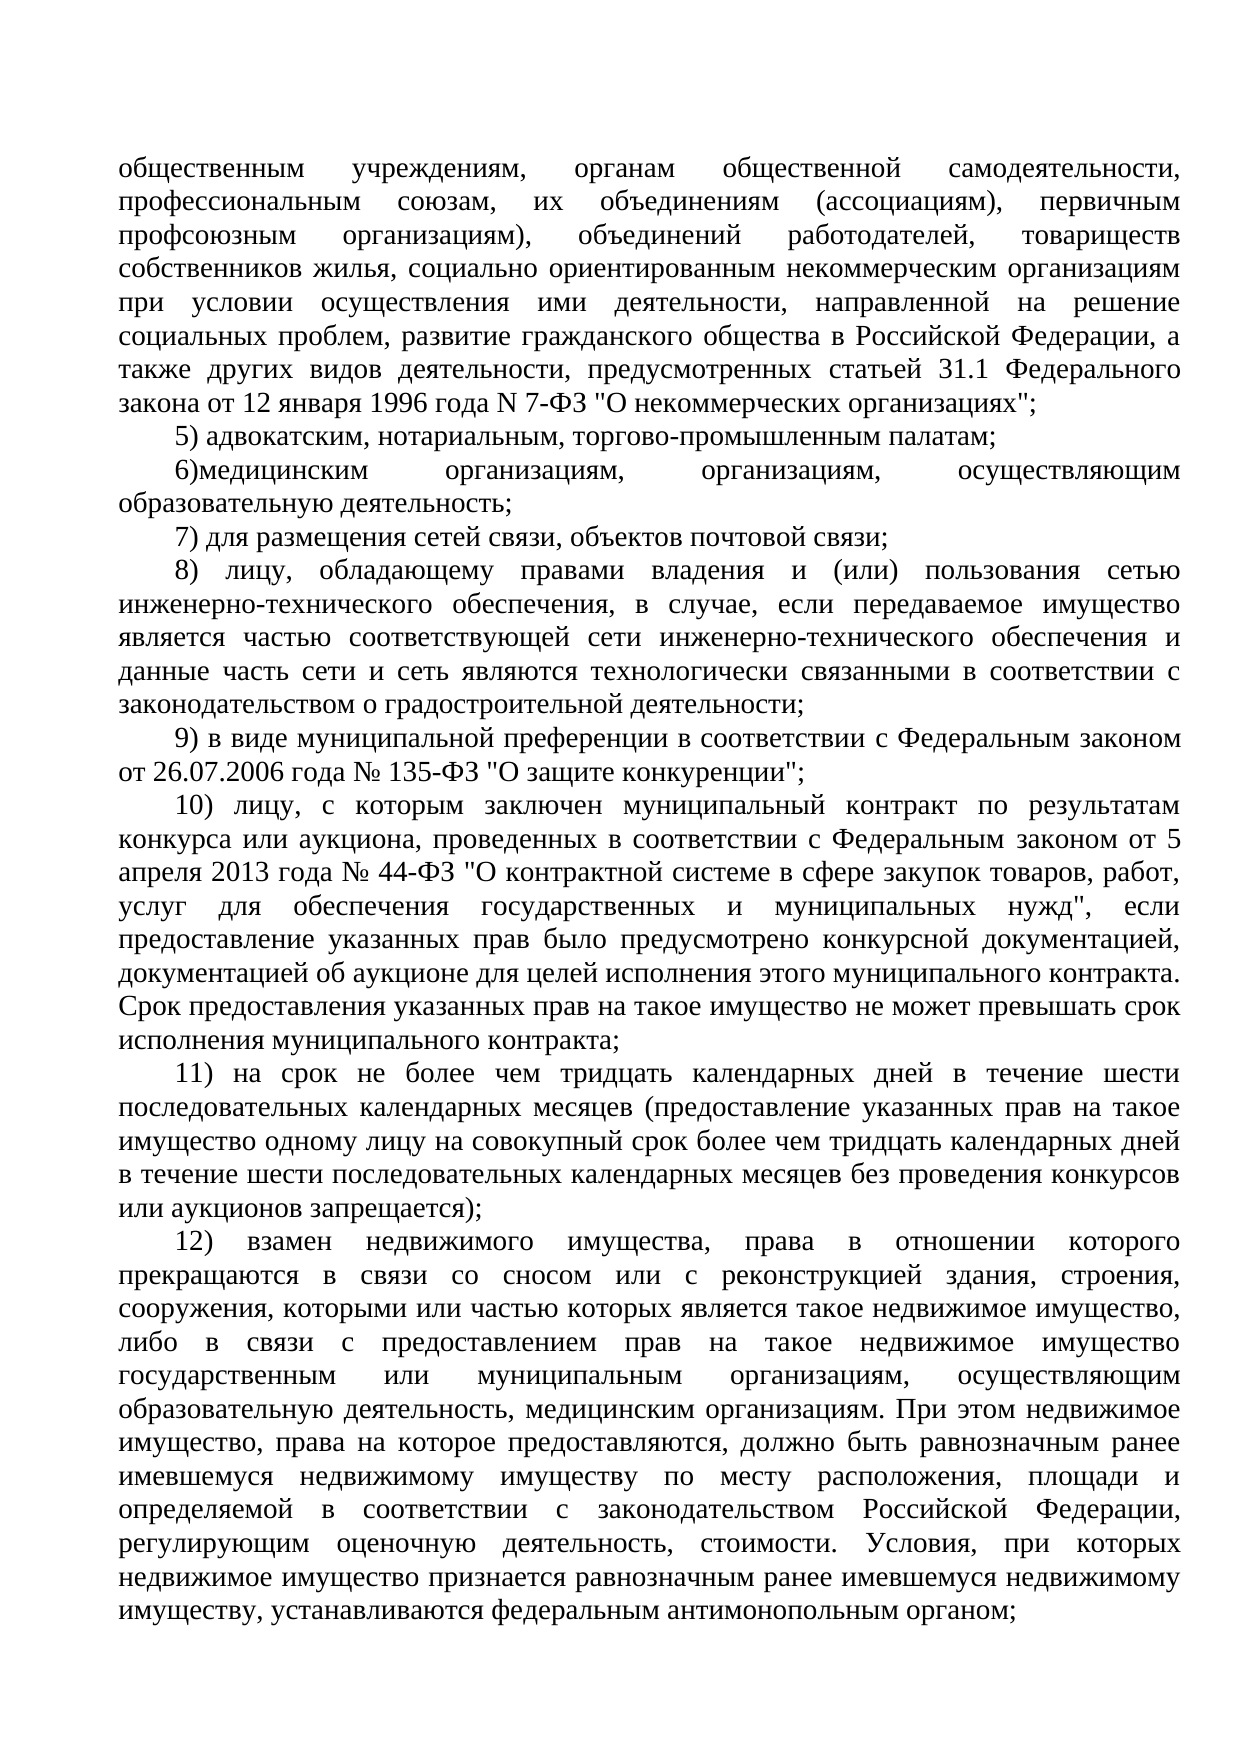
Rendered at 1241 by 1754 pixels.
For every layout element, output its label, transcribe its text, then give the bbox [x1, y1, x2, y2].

text 12) взамен недвижимого имущества, права в отношении которого прекращаются в связи со сносом или с реконструкцией здания, строения, сооружения, которыми или частью которых является такое недвижимое имущество, либо в связи с предоставлением прав на такое недвижимое имущество государственным или муниципальным организациям, осуществляющим образовательную деятельность, медицинским организациям. При этом недвижимое имущество, права на которое предоставляются, должно быть равнозначным ранее имевшемуся недвижимому имуществу по месту расположения, площади и определяемой в соответствии с законодательством Российской Федерации, регулирующим оценочную деятельность, стоимости. Условия, при которых недвижимое имущество признается равнозначным ранее имевшемуся недвижимому имуществу, устанавливаются федеральным антимонопольным органом; [118, 1223, 1181, 1626]
text 8) лицу, обладающему правами владения и (или) пользования сетью инженерно-технического обеспечения, в случае, если передаваемое имущество является частью соответствующей сети инженерно-технического обеспечения и данные часть сети и сеть являются технологически связанными в соответствии с законодательством о градостроительной деятельности; [118, 552, 1181, 720]
text 9) в виде муниципальной преференции в соответствии с Федеральным законом от 26.07.2006 года № 135-ФЗ "О защите конкуренции"; [118, 720, 1181, 787]
text 7) для размещения сетей связи, объектов почтовой связи; [118, 519, 1181, 552]
text 6)медицинским организациям, организациям, осуществляющим образовательную деятельность; [118, 452, 1181, 519]
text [118, 150, 1181, 418]
text 11) на срок не более чем тридцать календарных дней в течение шести последовательных календарных месяцев (предоставление указанных прав на такое имущество одному лицу на совокупный срок более чем тридцать календарных дней в течение шести последовательных календарных месяцев без проведения конкурсов или аукционов запрещается); [118, 1056, 1181, 1223]
text 10) лицу, с которым заключен муниципальный контракт по результатам конкурса или аукциона, проведенных в соответствии с Федеральным законом от 5 апреля 2013 года № 44-ФЗ "О контрактной системе в сфере закупок товаров, работ, услуг для обеспечения государственных и муниципальных нужд", если предоставление указанных прав было предусмотрено конкурсной документацией, документацией об аукционе для целей исполнения этого муниципального контракта. Срок предоставления указанных прав на такое имущество не может превышать срок исполнения муниципального контракта; [118, 787, 1181, 1056]
text 5) адвокатским, нотариальным, торгово-промышленным палатам; [118, 418, 1181, 452]
